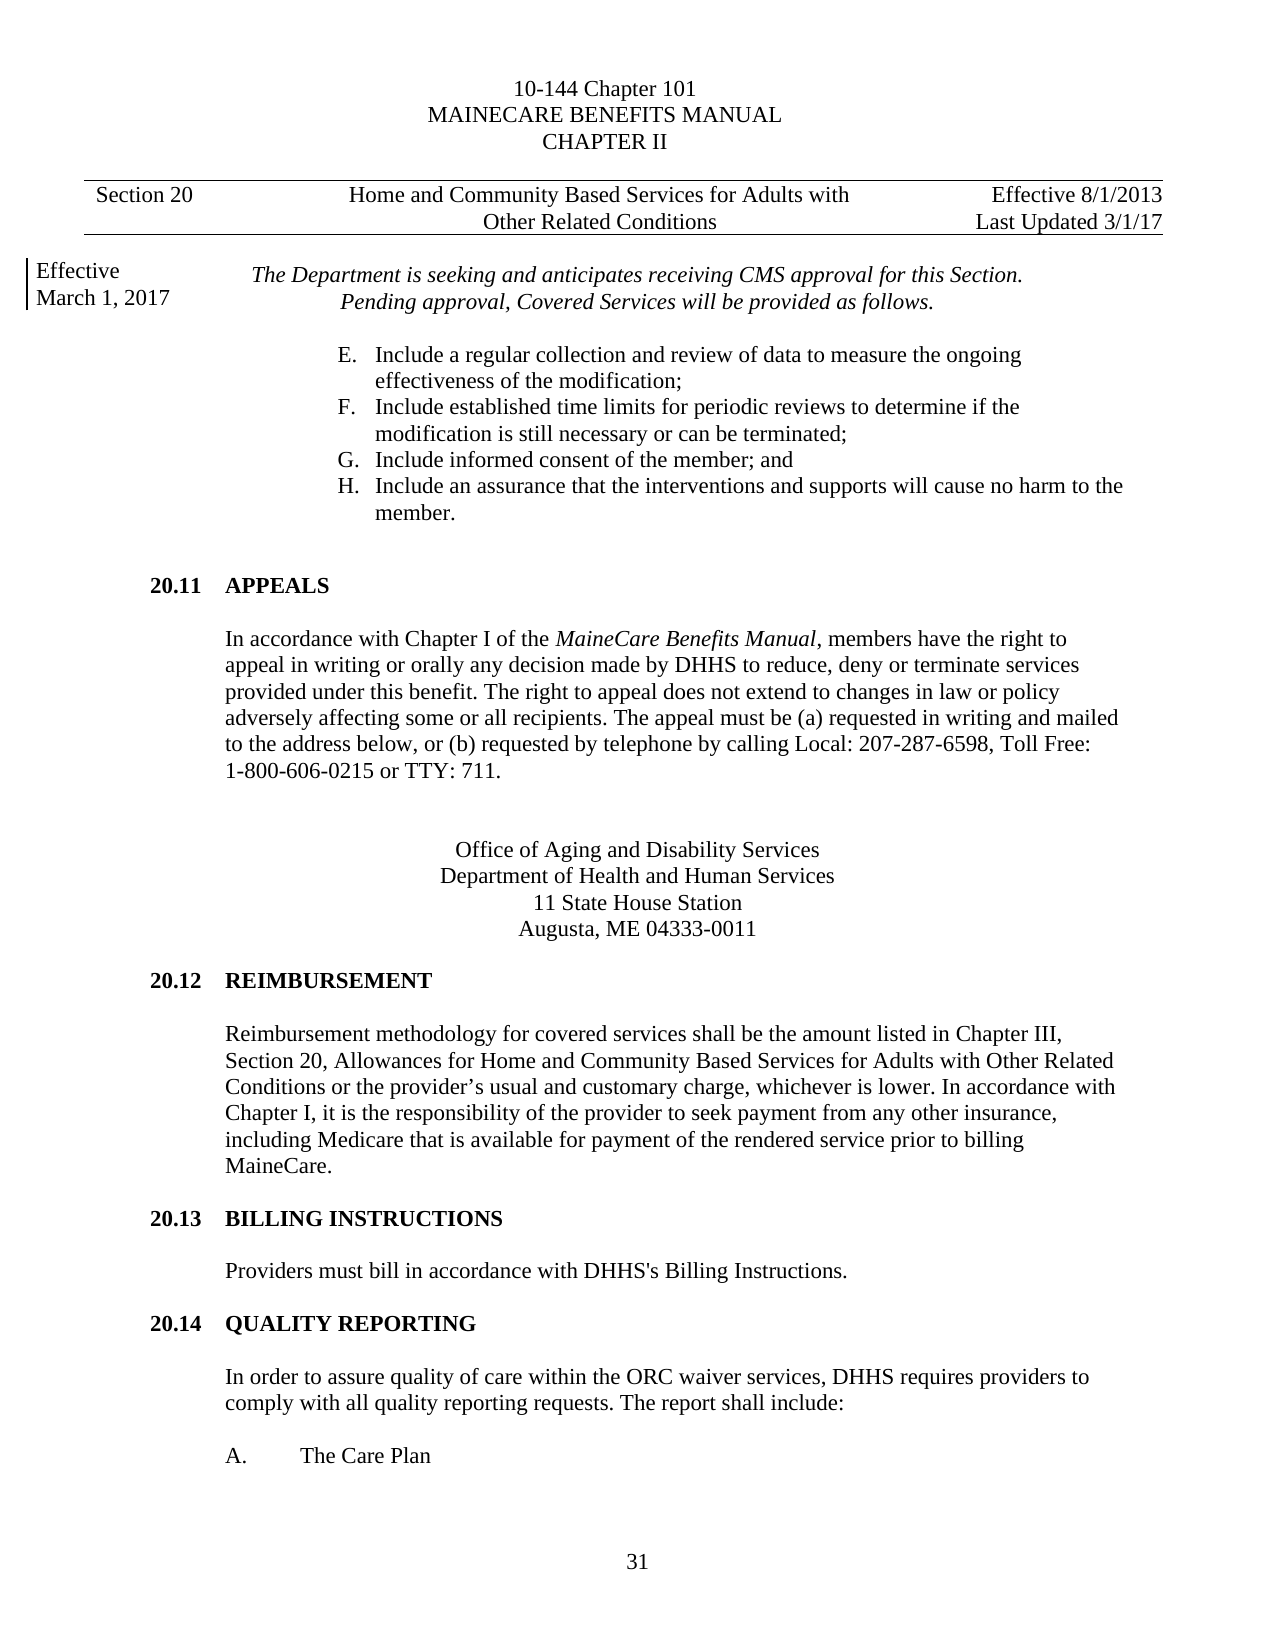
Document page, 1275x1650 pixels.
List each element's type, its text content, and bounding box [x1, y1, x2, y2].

text In accordance with Chapter I of the MaineCare Benefits Manual, members have the right to appeal in writing or orally any decision made by DHHS to reduce, deny or terminate services provided under this benefit. The right to appeal does not extend to changes in law or policy adversely affecting some or all recipients. The appeal must be (a) requested in writing and mailed to the address below, or (b) requested by telephone by calling Local: 207-287-6598, Toll Free: 1-800-606-0215 or TTY: 711. [225, 625, 1125, 783]
text 20.11 APPEALS [150, 572, 1125, 599]
text Reimbursement methodology for covered services shall be the amount listed in Chapter III, Section 20, Allowances for Home and Community Based Services for Adults with Other Related Conditions or the provider’s usual and customary charge, whichever is lower. In accordance with Chapter I, it is the responsibility of the provider to seek payment from any other insurance, including Medicare that is available for payment of the rendered service prior to billing MaineCare. [225, 1020, 1125, 1178]
text 20.12 REIMBURSEMENT [150, 968, 1125, 994]
list Include an assurance that the interventions and supports will cause no harm to the member. [337, 472, 1125, 525]
list Include established time limits for periodic reviews to determine if the modification is still necessary or can be terminated; [337, 393, 1125, 446]
text In order to assure quality of care within the ORC waiver services, DHHS requires providers to comply with all quality reporting requests. The report shall include: [225, 1363, 1125, 1416]
text Providers must bill in accordance with DHHS's Billing Instructions. [225, 1257, 1125, 1284]
text A. The Care Plan [150, 1442, 1125, 1468]
text 20.13 BILLING INSTRUCTIONS [150, 1205, 1125, 1231]
text Office of Aging and Disability Services [150, 836, 1125, 862]
text Department of Health and Human Services [150, 862, 1125, 888]
text 11 State House Station [150, 888, 1125, 915]
list Include informed consent of the member; and [337, 446, 1125, 472]
text Augusta, ME 04333-0011 [150, 915, 1125, 941]
text 20.14 QUALITY REPORTING [150, 1310, 1125, 1337]
list Include a regular collection and review of data to measure the ongoing effectiveness of the modification; [337, 341, 1125, 393]
